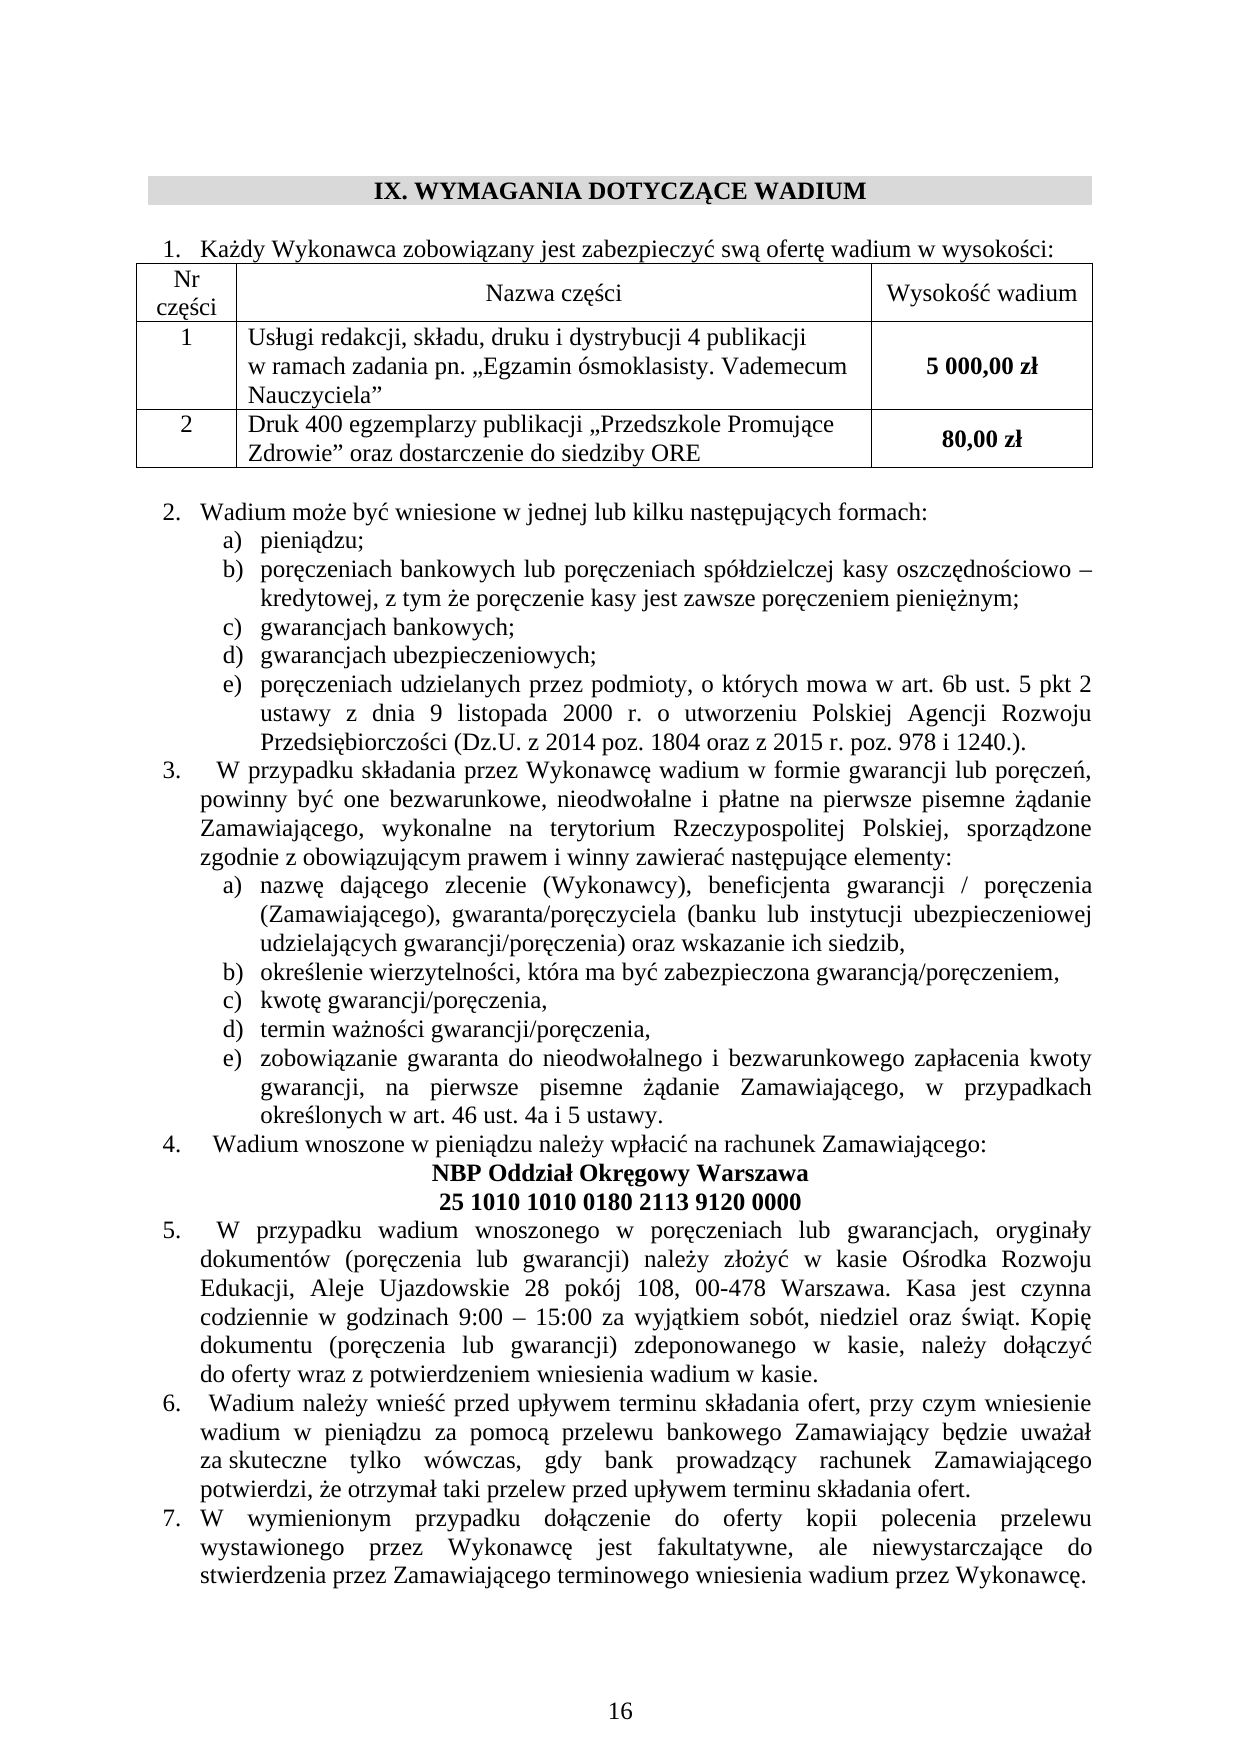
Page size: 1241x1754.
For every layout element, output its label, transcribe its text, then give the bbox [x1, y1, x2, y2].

text NBP Oddział Okręgowy Warszawa [148, 1158, 1092, 1187]
table_cell 80,00 zł [872, 410, 1092, 467]
list zobowiązanie gwaranta do nieodwołalnego i bezwarunkowego zapłacenia kwoty gwarancji, na pierwsze pisemne żądanie Zamawiającego, w przypadkach określonych w art. 46 ust. 4a i 5 ustawy. [223, 1043, 1092, 1129]
text IX. WYMAGANIA DOTYCZĄCE WADIUM [148, 176, 1092, 205]
list poręczeniach bankowych lub poręczeniach spółdzielczej kasy oszczędnościowo – kredytowej, z tym że poręczenie kasy jest zawsze poręczeniem pieniężnym; [223, 554, 1092, 612]
table_cell 2 [137, 410, 236, 467]
table_header Nazwa części [237, 264, 871, 321]
list pieniądzu; [223, 526, 1092, 554]
text 25 1010 1010 0180 2113 9120 0000 [148, 1187, 1092, 1216]
subtitle Wadium może być wniesione w jednej lub kilku następujących formach: [162, 497, 1092, 526]
subtitle W przypadku składania przez Wykonawcę wadium w formie gwarancji lub poręczeń, powinny być one bezwarunkowe, nieodwołalne i płatne na pierwsze pisemne żądanie Zamawiającego, wykonalne na terytorium Rzeczypospolitej Polskiej, sporządzone zgodnie z obowiązującym prawem i winny zawierać następujące elementy: [162, 756, 1092, 871]
subtitle Każdy Wykonawca zobowiązany jest zabezpieczyć swą ofertę wadium w wysokości: [162, 234, 1092, 263]
list gwarancjach ubezpieczeniowych; [223, 641, 1092, 669]
subtitle Wadium wnoszone w pieniądzu należy wpłacić na rachunek Zamawiającego: [162, 1129, 1092, 1158]
table_cell Druk 400 egzemplarzy publikacji „Przedszkole Promujące Zdrowie” oraz dostarczenie do siedziby ORE [237, 410, 871, 467]
list poręczeniach udzielanych przez podmioty, o których mowa w art. 6b ust. 5 pkt 2 ustawy z dnia 9 listopada 2000 r. o utworzeniu Polskiej Agencji Rozwoju Przedsiębiorczości (Dz.U. z 2014 poz. 1804 oraz z 2015 r. poz. 978 i 1240.). [223, 669, 1092, 756]
subtitle W wymienionym przypadku dołączenie do oferty kopii polecenia przelewu wystawionego przez Wykonawcę jest fakultatywne, ale niewystarczające do stwierdzenia przez Zamawiającego terminowego wniesienia wadium przez Wykonawcę. [162, 1503, 1092, 1589]
table_header Wysokość wadium [872, 264, 1092, 321]
subtitle W przypadku wadium wnoszonego w poręczeniach lub gwarancjach, oryginały dokumentów (poręczenia lub gwarancji) należy złożyć w kasie Ośrodka Rozwoju Edukacji, Aleje Ujazdowskie 28 pokój 108, 00-478 Warszawa. Kasa jest czynna codziennie w godzinach 9:00 – 15:00 za wyjątkiem sobót, niedziel oraz świąt. Kopię dokumentu (poręczenia lub gwarancji) zdeponowanego w kasie, należy dołączyć do oferty wraz z potwierdzeniem wniesienia wadium w kasie. [162, 1216, 1092, 1388]
table_header Nr części [137, 264, 236, 321]
list określenie wierzytelności, która ma być zabezpieczona gwarancją/poręczeniem, [223, 957, 1092, 986]
list termin ważności gwarancji/poręczenia, [223, 1014, 1092, 1043]
table_cell 1 [137, 322, 236, 408]
subtitle Wadium należy wnieść przed upływem terminu składania ofert, przy czym wniesienie wadium w pieniądzu za pomocą przelewu bankowego Zamawiający będzie uważał za skuteczne tylko wówczas, gdy bank prowadzący rachunek Zamawiającego potwierdzi, że otrzymał taki przelew przed upływem terminu składania ofert. [162, 1388, 1092, 1503]
table_cell Usługi redakcji, składu, druku i dystrybucji 4 publikacji w ramach zadania pn. „Egzamin ósmoklasisty. Vademecum Nauczyciela” [237, 322, 871, 408]
list gwarancjach bankowych; [223, 612, 1092, 641]
list nazwę dającego zlecenie (Wykonawcy), beneficjenta gwarancji / poręczenia (Zamawiającego), gwaranta/poręczyciela (banku lub instytucji ubezpieczeniowej udzielających gwarancji/poręczenia) oraz wskazanie ich siedzib, [223, 871, 1092, 957]
table_cell 5 000,00 zł [872, 322, 1092, 408]
list kwotę gwarancji/poręczenia, [223, 986, 1092, 1014]
